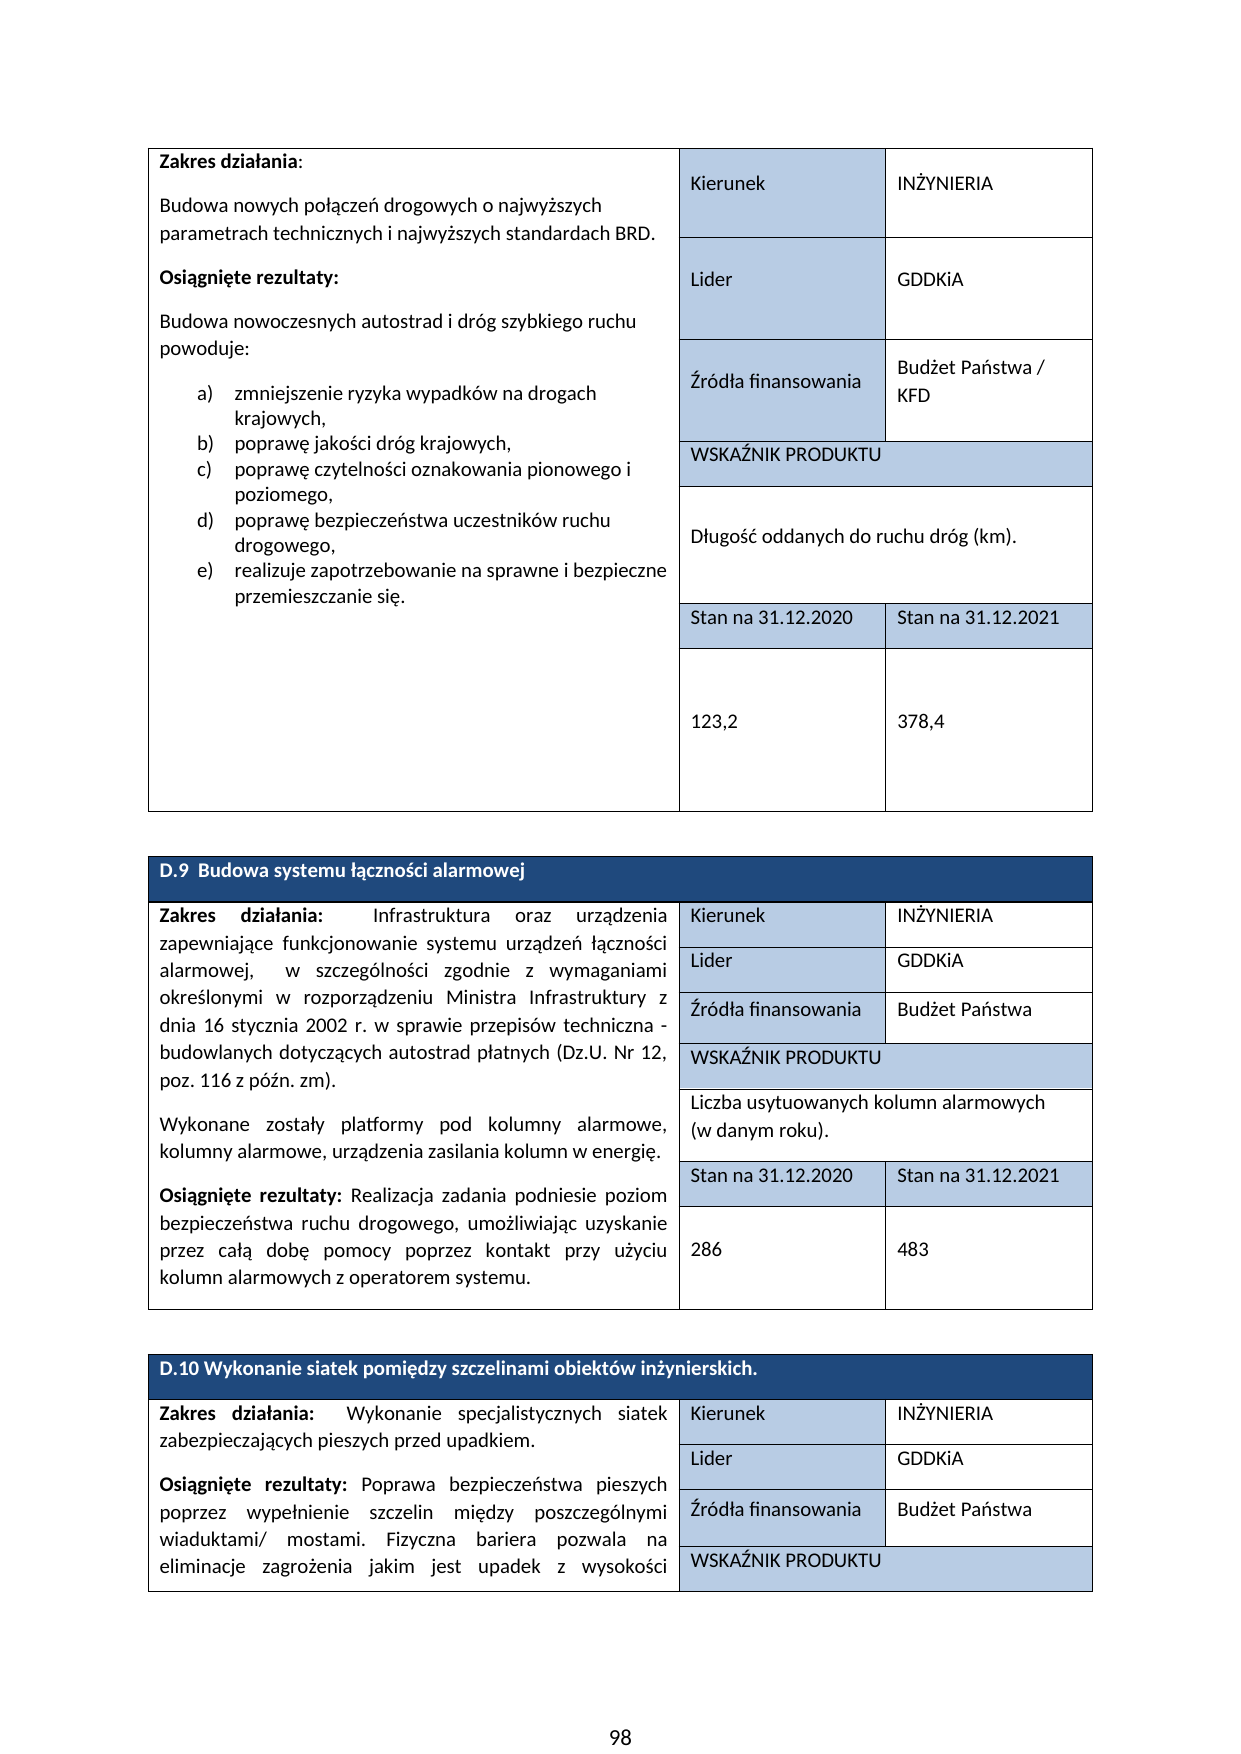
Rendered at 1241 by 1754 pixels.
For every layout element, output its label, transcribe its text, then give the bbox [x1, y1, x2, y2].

table_cell Budżet Państwa [886, 1490, 1092, 1546]
table_cell Liczba usytuowanych kolumn alarmowych (w danym roku). [680, 1090, 1092, 1161]
table_cell GDDKiA [886, 948, 1092, 992]
table_cell INŻYNIERIA [886, 149, 1092, 237]
table_cell Zakres działania: Budowa nowych połączeń drogowych o najwyższych parametrach technicznych i najwyższych standardach BRD. Osiągnięte rezultaty: Budowa nowoczesnych autostrad i dróg szybkiego ruchu powoduje: zmniejszenie ryzyka wypadków na drogach krajowych, poprawę jakości dróg krajowych, poprawę czytelności oznakowania pionowego i poziomego, poprawę bezpieczeństwa uczestników ruchu drogowego, realizuje zapotrzebowanie na sprawne i bezpieczne przemieszczanie się. [149, 149, 679, 811]
table_cell 378,4 [886, 649, 1092, 811]
table_cell Lider [680, 1445, 885, 1489]
table_header D.10 Wykonanie siatek pomiędzy szczelinami obiektów inżynierskich. [149, 1355, 1092, 1399]
table_cell Stan na 31.12.2020 [680, 604, 885, 648]
table_cell GDDKiA [886, 1445, 1092, 1489]
table_cell Kierunek [680, 903, 885, 947]
table_cell 123,2 [680, 649, 885, 811]
table_cell INŻYNIERIA [886, 1400, 1092, 1444]
table_cell INŻYNIERIA [886, 903, 1092, 947]
table_cell Zakres działania: Infrastruktura oraz urządzenia zapewniające funkcjonowanie systemu urządzeń łączności alarmowej, w szczególności zgodnie z wymaganiami określonymi w rozporządzeniu Ministra Infrastruktury z dnia 16 stycznia 2002 r. w sprawie przepisów techniczna - budowlanych dotyczących autostrad płatnych (Dz.U. Nr 12, poz. 116 z późn. zm). Wykonane zostały platformy pod kolumny alarmowe, kolumny alarmowe, urządzenia zasilania kolumn w energię. Osiągnięte rezultaty: Realizacja zadania podniesie poziom bezpieczeństwa ruchu drogowego, umożliwiając uzyskanie przez całą dobę pomocy poprzez kontakt przy użyciu kolumn alarmowych z operatorem systemu. [149, 903, 679, 1309]
table_cell Źródła finansowania [680, 1490, 885, 1546]
table_cell Lider [680, 948, 885, 992]
table_cell Stan na 31.12.2021 [886, 1162, 1092, 1206]
table_cell Zakres działania: Wykonanie specjalistycznych siatek zabezpieczających pieszych przed upadkiem. Osiągnięte rezultaty: Poprawa bezpieczeństwa pieszych poprzez wypełnienie szczelin między poszczególnymi wiaduktami/ mostami. Fizyczna bariera pozwala na eliminacje zagrożenia jakim jest upadek z wysokości pieszego w przypadku nagłych zdarzeń drogowych i przechodzenia poprzecznego pieszych/ przechodzenia pomiędzy jezdniami autostrady na obiektach inżynierskich. [149, 1400, 679, 1591]
table_cell Kierunek [680, 1400, 885, 1444]
table_cell WSKAŹNIK PRODUKTU [680, 442, 1092, 486]
table_cell Budżet Państwa / KFD [886, 340, 1092, 441]
table_cell Źródła finansowania [680, 340, 885, 441]
table_cell 483 [886, 1207, 1092, 1309]
table_cell Lider [680, 238, 885, 339]
table_cell Kierunek [680, 149, 885, 237]
table_cell WSKAŹNIK PRODUKTU [680, 1547, 1092, 1591]
table_header D.9 Budowa systemu łączności alarmowej [149, 857, 1092, 901]
table_cell GDDKiA [886, 238, 1092, 339]
table_cell Długość oddanych do ruchu dróg (km). [680, 487, 1092, 603]
table_cell Źródła finansowania [680, 993, 885, 1043]
table_cell Stan na 31.12.2020 [680, 1162, 885, 1206]
table_cell 286 [680, 1207, 885, 1309]
table_cell Stan na 31.12.2021 [886, 604, 1092, 648]
table_cell WSKAŹNIK PRODUKTU [680, 1044, 1092, 1088]
table_cell Budżet Państwa [886, 993, 1092, 1043]
